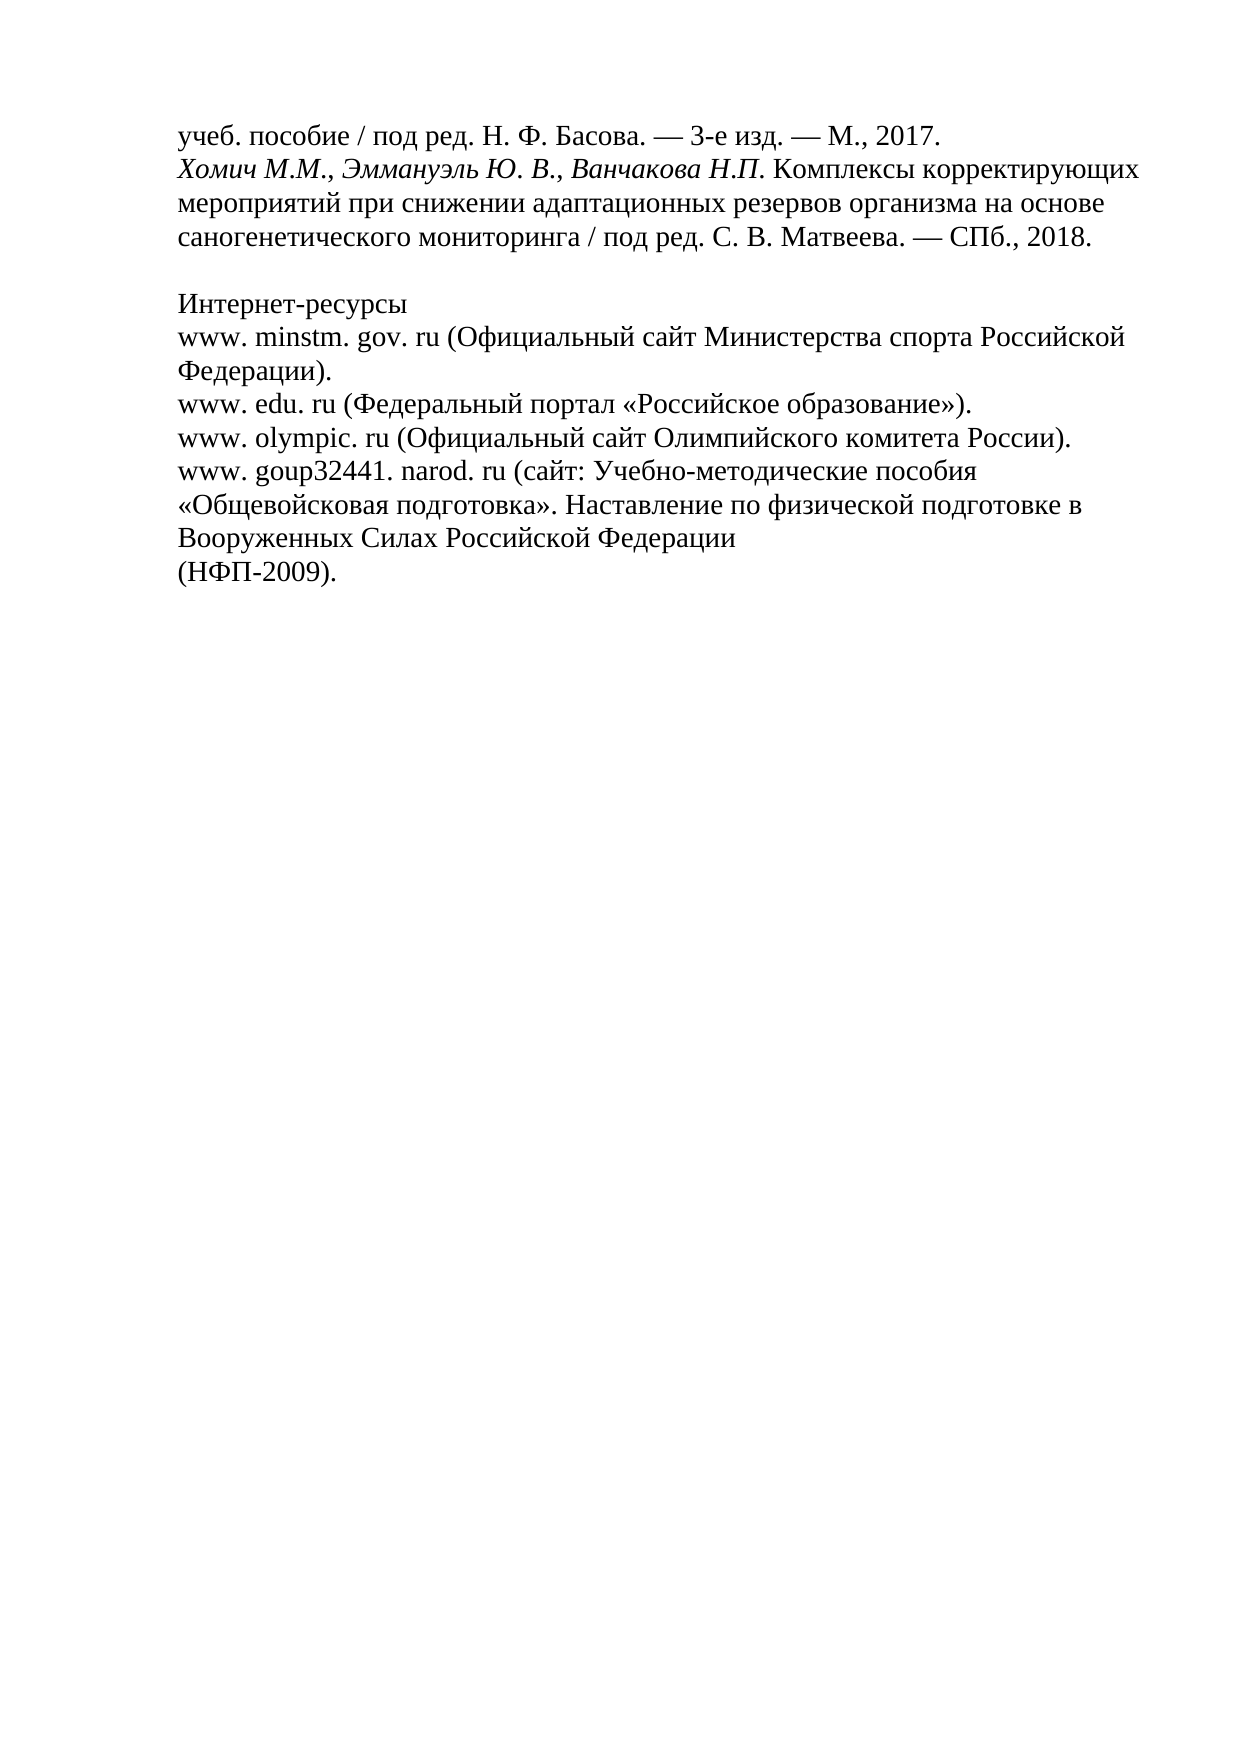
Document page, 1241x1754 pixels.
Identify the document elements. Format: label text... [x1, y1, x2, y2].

text www. edu. ru (Федеральный портал «Российское образование»). [177, 386, 1152, 420]
text (НФП-2009). [177, 554, 1152, 588]
text www. minstm. gov. ru (Официальный сайт Министерства спорта Российской Федерации). [177, 319, 1152, 386]
text www. goup32441. narod. ru (сайт: Учебно-методические пособия «Общевойсковая подготовка». Наставление по физической подготовке в Вооруженных Силах Российской Федерации [177, 453, 1152, 554]
text Интернет-ресурсы [177, 286, 1152, 319]
text www. olympic. ru (Официальный сайт Олимпийского комитета России). [177, 420, 1152, 453]
text Хомич М.М., Эммануэль Ю. В., Ванчакова Н.П. Комплексы корректирующих мероприятий при снижении адаптационных резервов организма на основе саногенетического мониторинга / под ред. С. В. Матвеева. — СПб., 2018. [177, 152, 1152, 252]
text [177, 118, 1152, 152]
